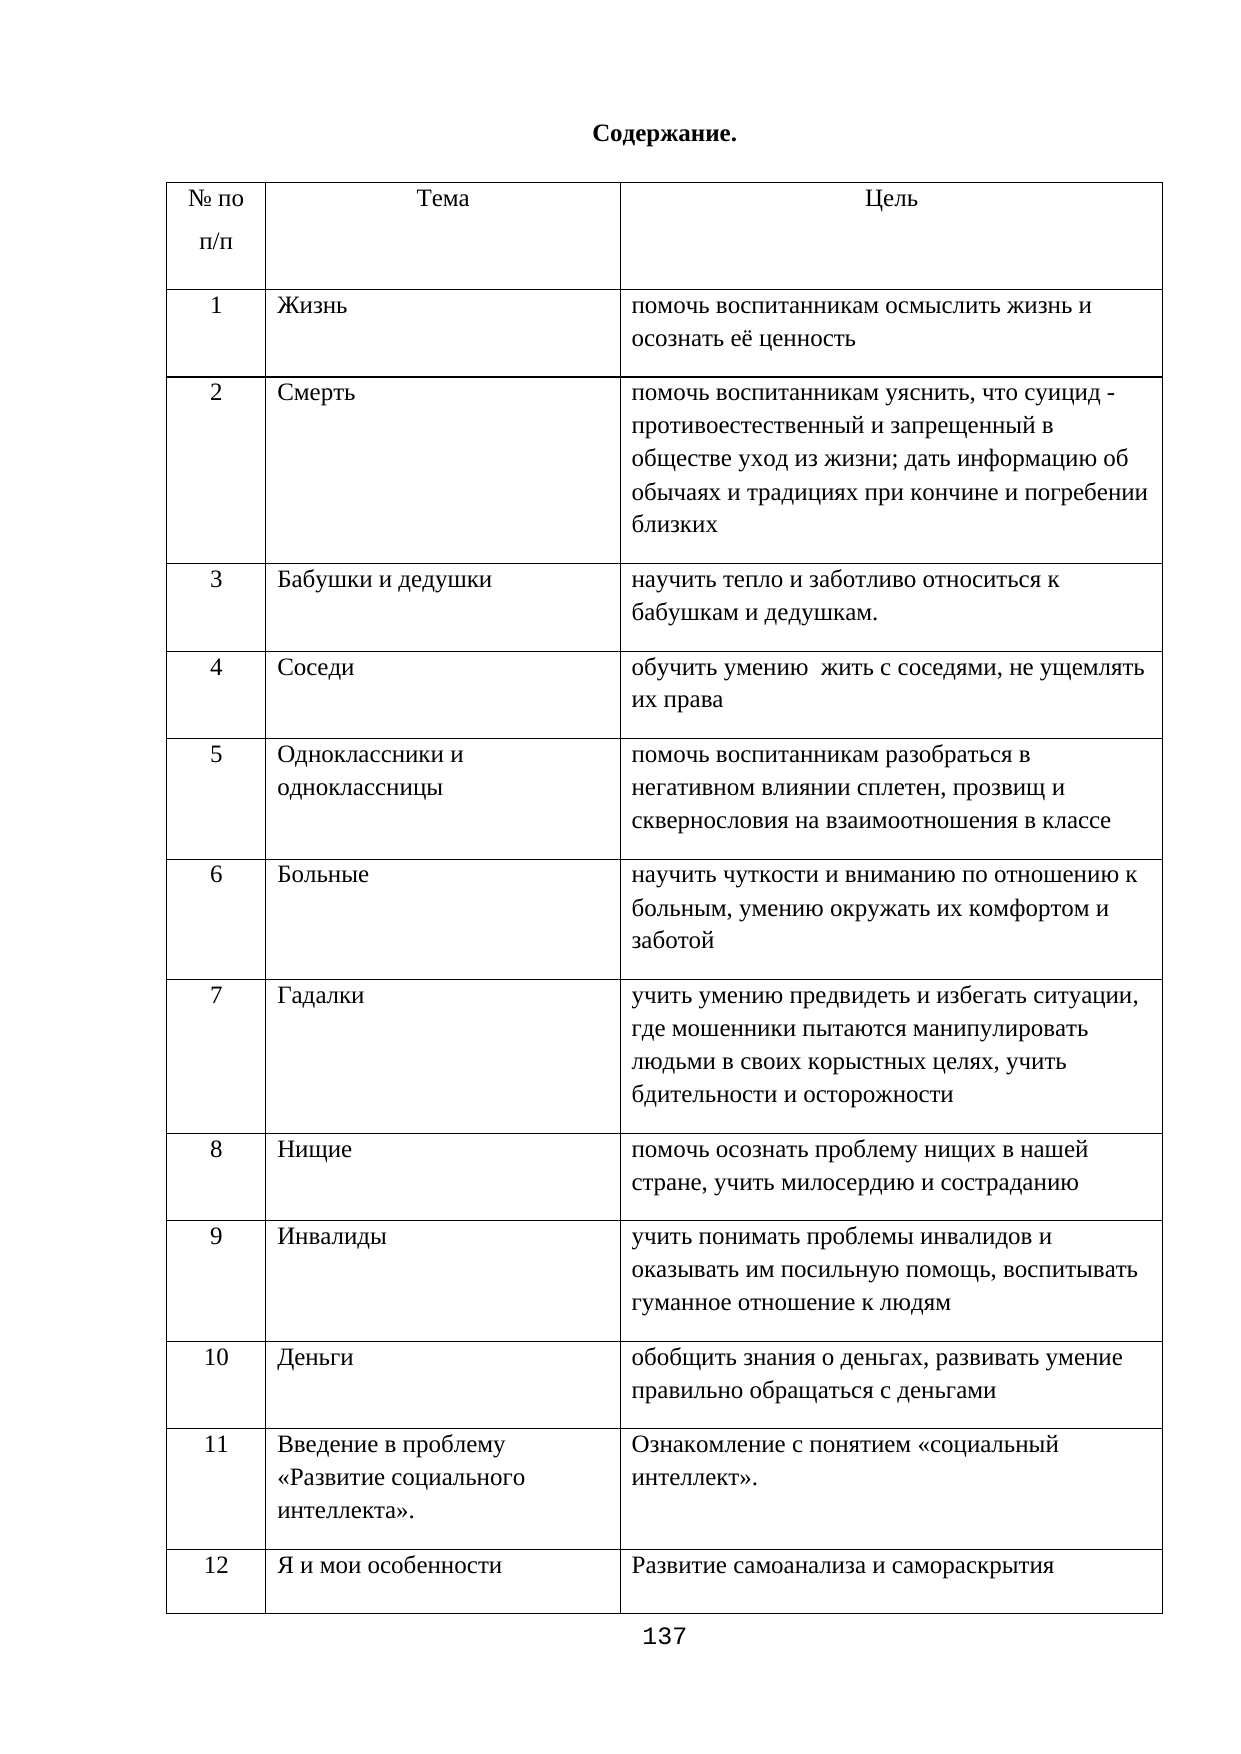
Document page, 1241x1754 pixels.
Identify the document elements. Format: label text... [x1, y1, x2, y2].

text Содержание. [177, 418, 1152, 447]
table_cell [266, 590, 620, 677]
text Занятия проводятся два раза в неделю (одно в старшей, одно в младшей группе). Ввиду частой сменяемости детей и разной продолжительности пребывания, целесообразно разбить занятия на два блока. С детьми, которые находятся в Центре более длительное время, занятия ведутся последовательно (с 1 по 40), а с остальными по блокам, причём начинать можно как с первого блока, так и со второго. [177, 182, 1152, 383]
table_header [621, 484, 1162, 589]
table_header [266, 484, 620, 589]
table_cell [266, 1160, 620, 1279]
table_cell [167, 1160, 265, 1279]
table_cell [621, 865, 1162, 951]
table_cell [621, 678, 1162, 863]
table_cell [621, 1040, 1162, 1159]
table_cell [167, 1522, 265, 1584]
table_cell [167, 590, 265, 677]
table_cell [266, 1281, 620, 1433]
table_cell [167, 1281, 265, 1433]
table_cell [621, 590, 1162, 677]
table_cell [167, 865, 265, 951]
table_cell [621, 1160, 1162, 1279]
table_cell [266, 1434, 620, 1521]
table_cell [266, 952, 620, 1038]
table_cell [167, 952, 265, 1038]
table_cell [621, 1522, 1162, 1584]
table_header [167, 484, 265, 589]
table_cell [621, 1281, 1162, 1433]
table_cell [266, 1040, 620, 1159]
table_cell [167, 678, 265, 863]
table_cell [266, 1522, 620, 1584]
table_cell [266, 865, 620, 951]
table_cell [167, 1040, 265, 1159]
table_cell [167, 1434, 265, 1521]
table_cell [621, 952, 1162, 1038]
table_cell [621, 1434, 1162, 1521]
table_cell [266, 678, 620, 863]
